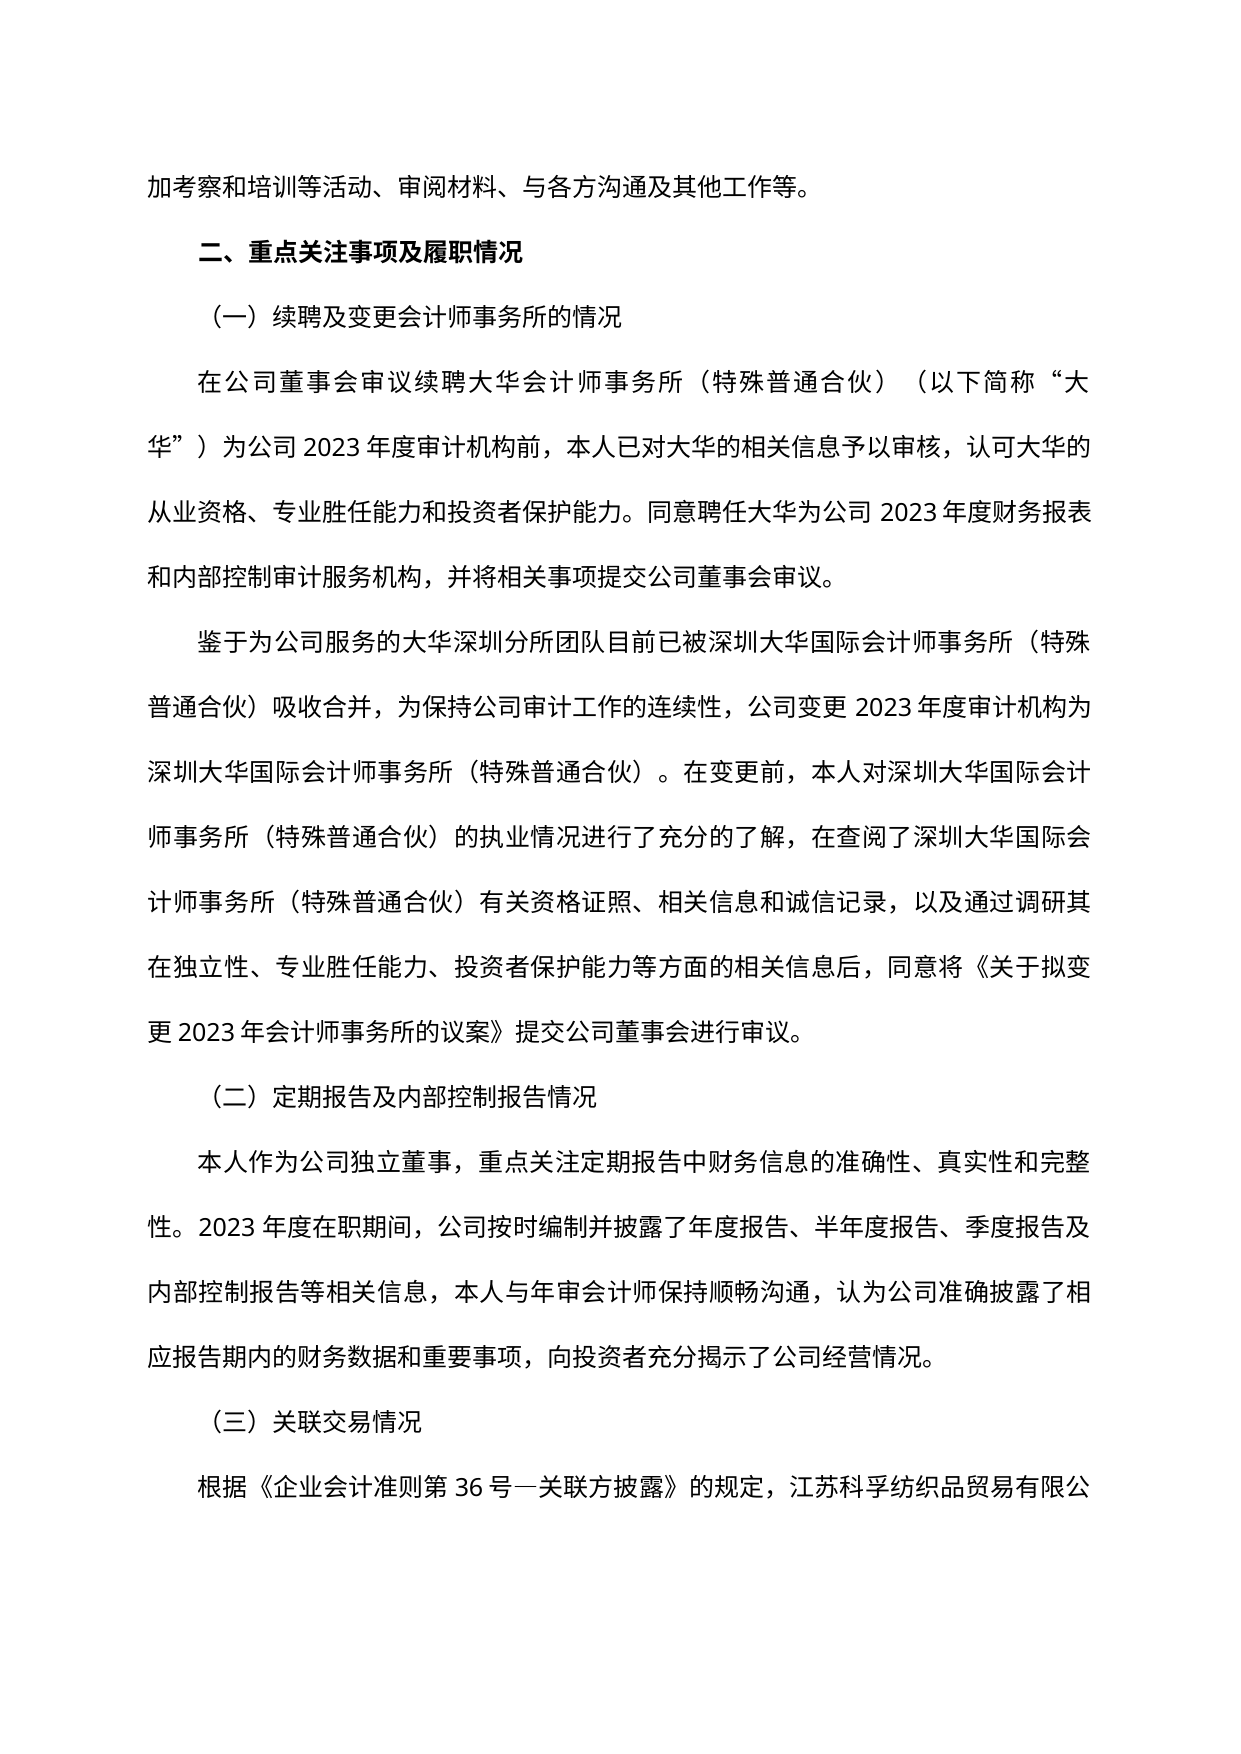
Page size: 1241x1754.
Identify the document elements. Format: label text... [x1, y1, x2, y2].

text （一）续聘及变更会计师事务所的情况 [148, 283, 1092, 348]
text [148, 1453, 1092, 1518]
text 本人作为公司独立董事，重点关注定期报告中财务信息的准确性、真实性和完整性。2023 年度在职期间，公司按时编制并披露了年度报告、半年度报告、季度报告及内部控制报告等相关信息，本人与年审会计师保持顺畅沟通，认为公司准确披露了相应报告期内的财务数据和重要事项，向投资者充分揭示了公司经营情况。 [148, 1128, 1092, 1388]
text （二）定期报告及内部控制报告情况 [148, 1063, 1092, 1128]
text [148, 153, 1092, 218]
text 鉴于为公司服务的大华深圳分所团队目前已被深圳大华国际会计师事务所（特殊普通合伙）吸收合并，为保持公司审计工作的连续性，公司变更2023年度审计机构为深圳大华国际会计师事务所（特殊普通合伙）。在变更前，本人对深圳大华国际会计师事务所（特殊普通合伙）的执业情况进行了充分的了解，在查阅了深圳大华国际会计师事务所（特殊普通合伙）有关资格证照、相关信息和诚信记录，以及通过调研其在独立性、专业胜任能力、投资者保护能力等方面的相关信息后，同意将《关于拟变更2023年会计师事务所的议案》提交公司董事会进行审议。 [148, 608, 1092, 1063]
text （三）关联交易情况 [148, 1388, 1092, 1453]
text 在公司董事会审议续聘大华会计师事务所（特殊普通合伙）（以下简称“大华”）为公司2023 年度审计机构前，本人已对大华的相关信息予以审核，认可大华的从业资格、专业胜任能力和投资者保护能力。同意聘任大华为公司2023年度财务报表和内部控制审计服务机构，并将相关事项提交公司董事会审议。 [148, 348, 1092, 608]
text 二、重点关注事项及履职情况 [148, 218, 1092, 283]
